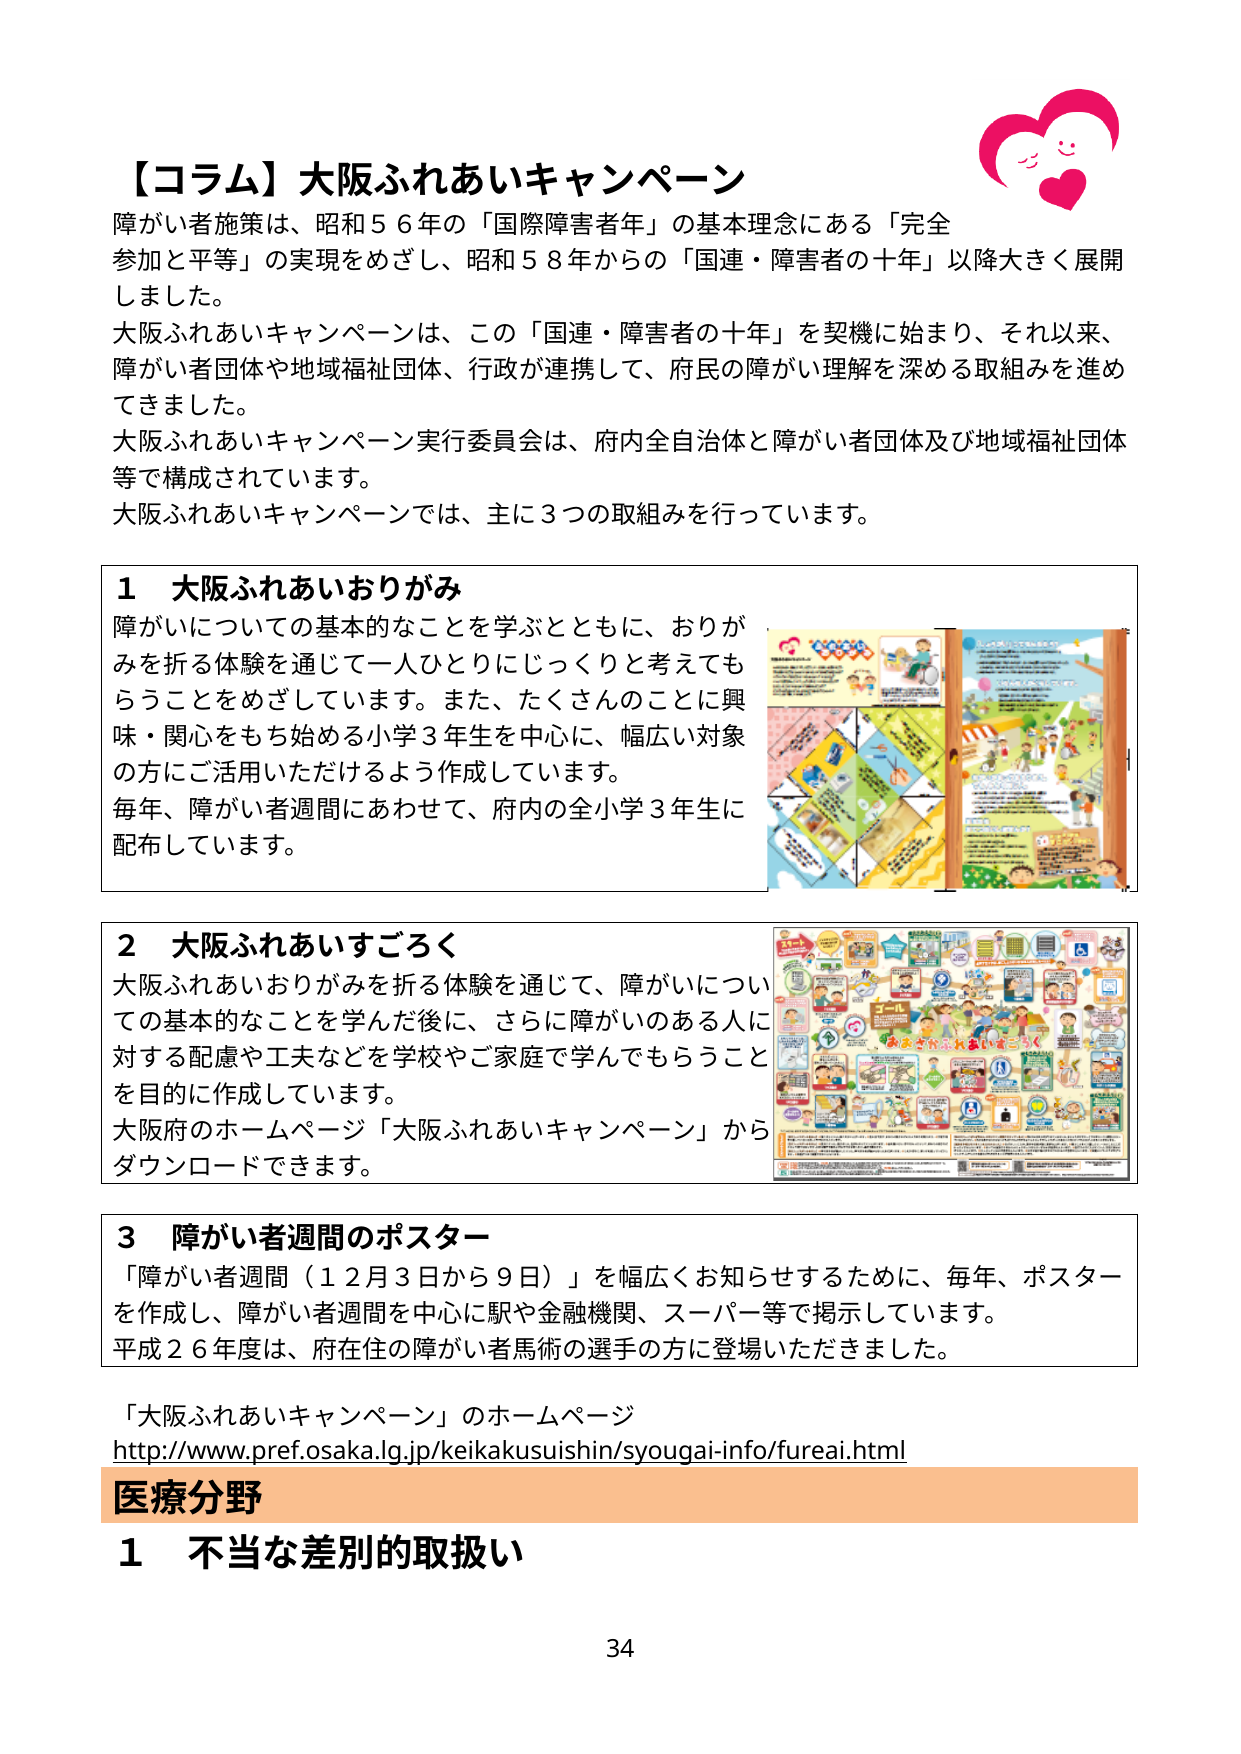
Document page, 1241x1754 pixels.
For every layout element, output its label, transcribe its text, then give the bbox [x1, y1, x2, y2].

picture [971, 79, 1130, 218]
text 「大阪ふれあいキャンペーン」のホームページ [112, 1397, 1128, 1433]
picture [767, 628, 1130, 892]
table_header ３ 障がい者週間のポスター 「障がい者週間（１２月３日から９日）」を幅広くお知らせするために、毎年、ポスターを作成し、障がい者週間を中心に駅や金融機関、スーパー等で掲示しています。 平成２６年度は、府在住の障がい者馬術の選手の方に登場いただきました。 [102, 1215, 1137, 1366]
text １ 不当な差別的取扱い [112, 1523, 1128, 1577]
table_header １ 大阪ふれあいおりがみ 障がいについての基本的なことを学ぶとともに、おりがみを折る体験を通じて一人ひとりにじっくりと考えてもらうことをめざしています。また、たくさんのことに興味・関心をもち始める小学３年生を中心に、幅広い対象の方にご活用いただけるよう作成しています。 毎年、障がい者週間にあわせて、府内の全小学３年生に配布しています。 [102, 566, 1137, 891]
text 【コラム】大阪ふれあいキャンペーン [112, 150, 971, 204]
picture [773, 927, 1130, 1181]
table_header 医療分野 [102, 1468, 1137, 1522]
text 障がい者施策は、昭和５６年の「国際障害者年」の基本理念にある「完全参加と平等」の実現をめざし、昭和５８年からの「国連・障害者の十年」以降大きく展開しました。 大阪ふれあいキャンペーンは、この「国連・障害者の十年」を契機に始まり、それ以来、障がい者団体や地域福祉団体、行政が連携して、府民の障がい理解を深める取組みを進めてきました。 大阪ふれあいキャンペーン実行委員会は、府内全自治体と障がい者団体及び地域福祉団体等で構成されています。 [112, 204, 1128, 494]
text http://www.pref.osaka.lg.jp/keikakusuishin/syougai-info/fureai.html [112, 1433, 1128, 1467]
table_header ２ 大阪ふれあいすごろく 大阪ふれあいおりがみを折る体験を通じて、障がいについての基本的なことを学んだ後に、さらに障がいのある人に対する配慮や工夫などを学校やご家庭で学んでもらうことを目的に作成しています。 大阪府のホームページ「大阪ふれあいキャンペーン」からダウンロードできます。 [102, 923, 1137, 1183]
text 大阪ふれあいキャンペーンでは、主に３つの取組みを行っています。 [112, 494, 1128, 531]
